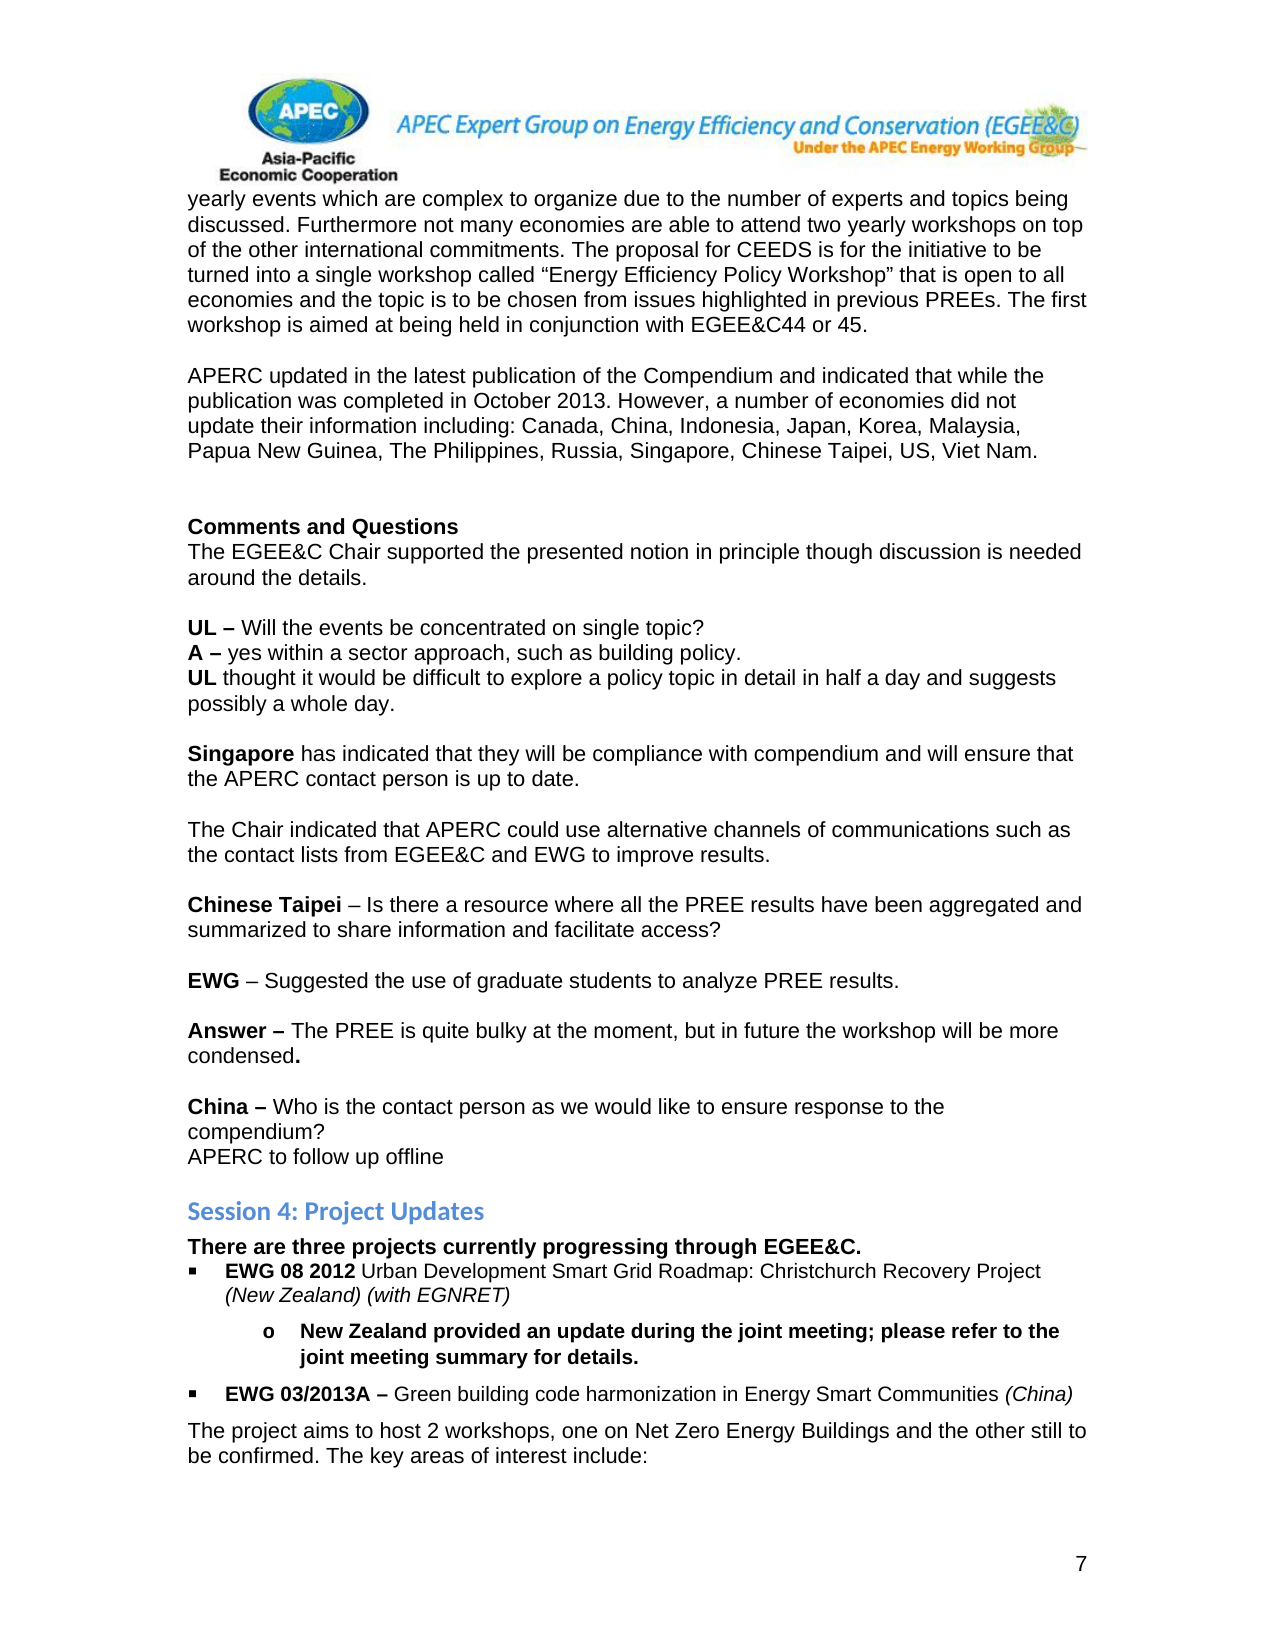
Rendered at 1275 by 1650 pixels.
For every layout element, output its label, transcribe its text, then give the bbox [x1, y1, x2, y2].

list EWG 08 2012 Urban Development Smart Grid Roadmap: Christchurch Recovery Project (New Zealand) (with EGNRET) [187, 1259, 1087, 1307]
list EWG 03/2013A – Green building code harmonization in Energy Smart Communities (China) [187, 1382, 1087, 1406]
text The Chair indicated that APERC could use alternative channels of communications such as the contact lists from EGEE&C and EWG to improve results. [187, 816, 1087, 867]
text Comments and Questions [187, 514, 1087, 539]
subtitle Session 4: Project Updates [187, 1194, 1087, 1227]
text The EGEE&C Chair supported the presented notion in principle though discussion is needed around the details. [187, 539, 1087, 589]
text The project aims to host 2 workshops, one on Net Zero Energy Buildings and the other still to be confirmed. The key areas of interest include: [187, 1418, 1087, 1469]
text EWG – Suggested the use of graduate students to analyze PREE results. [187, 968, 1087, 993]
picture [187, 73, 1088, 187]
text UL thought it would be difficult to explore a policy topic in detail in half a day and suggests possibly a whole day. [187, 665, 1087, 716]
list New Zealand provided an update during the joint meeting; please refer to the joint meeting summary for details. [262, 1319, 1087, 1369]
text A – yes within a sector approach, such as building policy. [187, 640, 1087, 665]
text Singapore has indicated that they will be compliance with compendium and will ensure that the APERC contact person is up to date. [187, 741, 1087, 791]
text Chinese Taipei – Is there a resource where all the PREE results have been aggregated and summarized to share information and facilitate access? [187, 892, 1087, 942]
text APERC to follow up offline [187, 1144, 1087, 1169]
text Answer – The PREE is quite bulky at the moment, but in future the workshop will be more condensed. [187, 1018, 1087, 1068]
text UL – Will the events be concentrated on single topic? [187, 615, 1087, 640]
text There are three projects currently progressing through EGEE&C. [187, 1234, 1087, 1259]
text China – Who is the contact person as we would like to ensure response to the compendium? [187, 1094, 1087, 1144]
text APERC updated in the latest publication of the Compendium and indicated that while the publication was completed in October 2013. However, a number of economies did not update their information including: Canada, China, Indonesia, Japan, Korea, Malaysia, Papua New Guinea, The Philippines, Russia, Singapore, Chinese Taipei, US, Viet Nam. [187, 363, 1087, 463]
